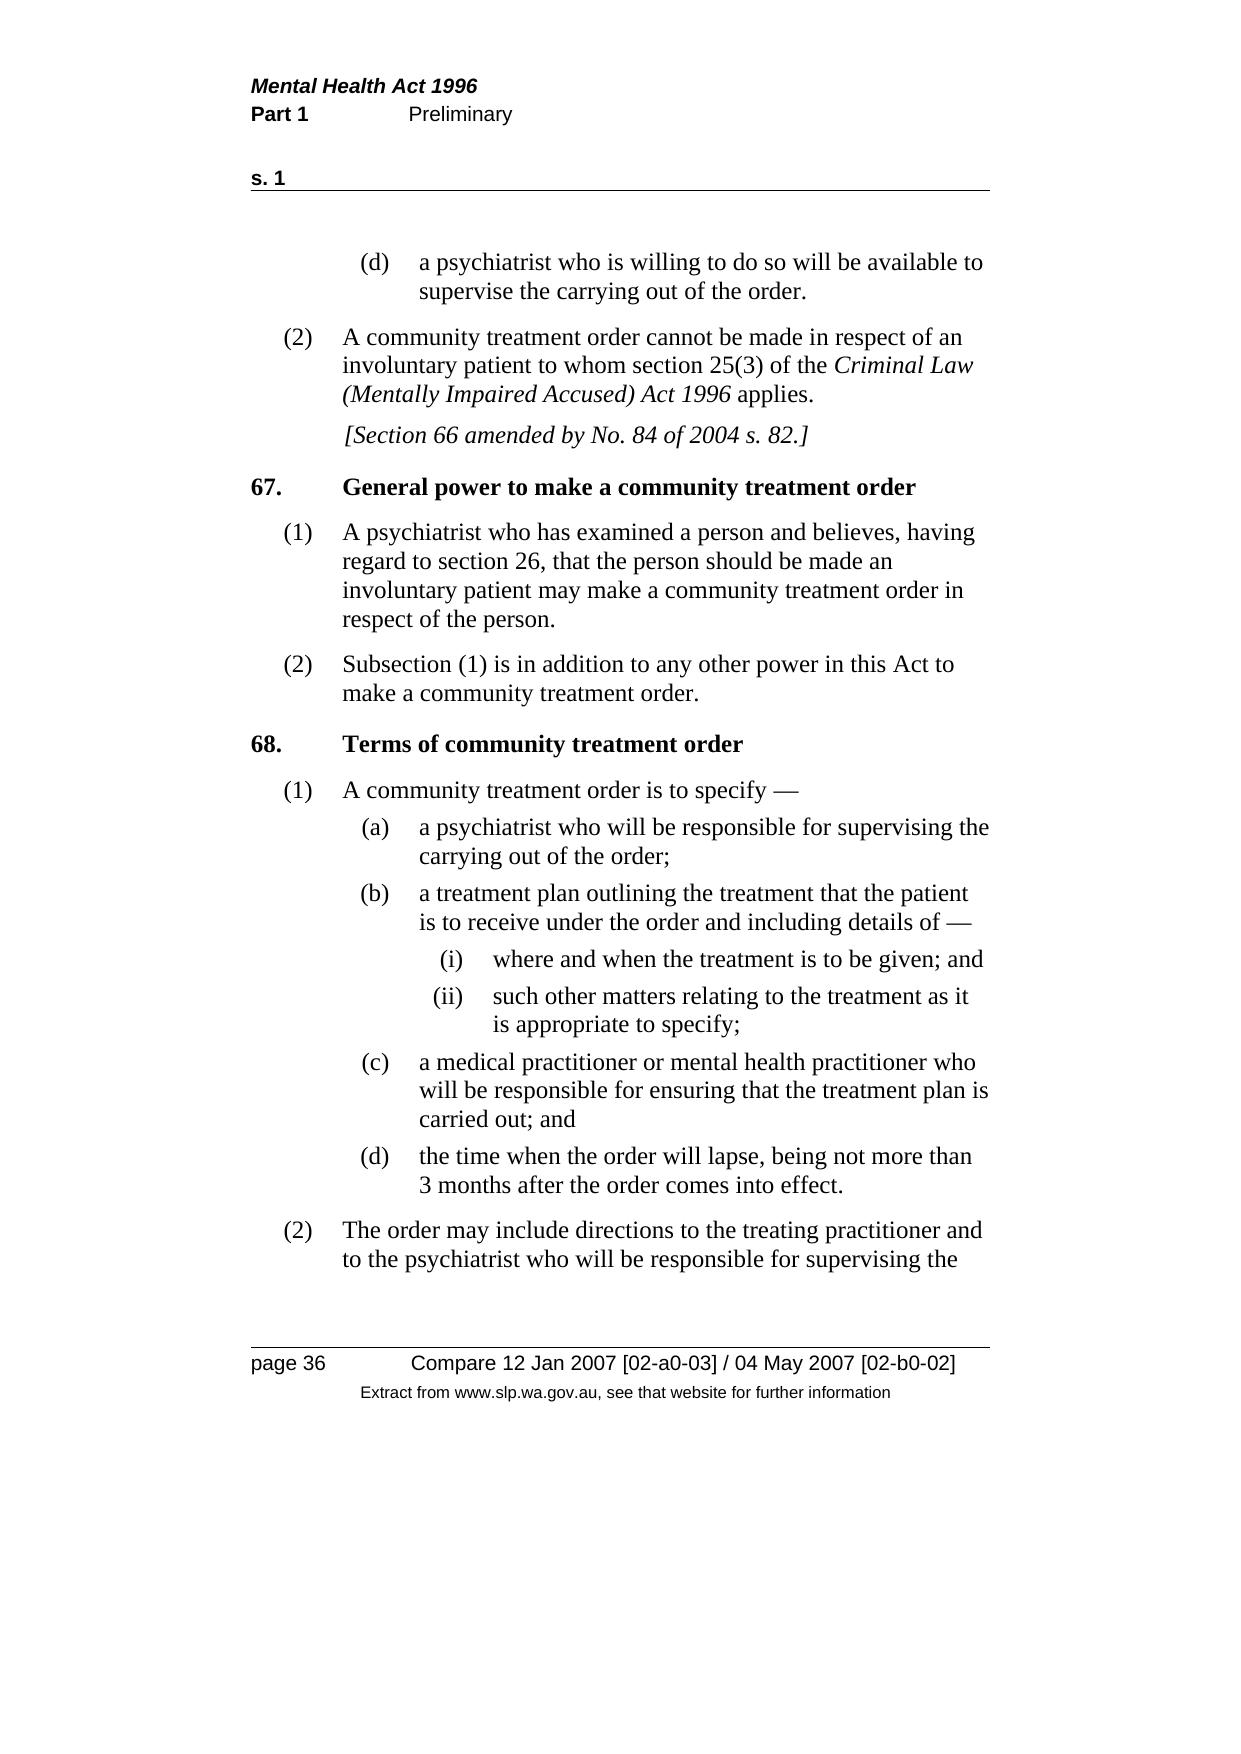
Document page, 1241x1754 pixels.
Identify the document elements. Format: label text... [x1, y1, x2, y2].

text (2) Subsection (1) is in addition to any other power in this Act to make a community treatment order. [251, 649, 990, 707]
text (d) a psychiatrist who is willing to do so will be available to supervise the carrying out of the order. [251, 247, 990, 305]
text (1) A psychiatrist who has examined a person and believes, having regard to section 26, that the person should be made an involuntary patient may make a community treatment order in respect of the person. [251, 517, 990, 632]
text (c) a medical practitioner or mental health practitioner who will be responsible for ensuring that the treatment plan is carried out; and [251, 1047, 990, 1133]
text (ii) such other matters relating to the treatment as it is appropriate to specify; [251, 981, 990, 1038]
text (b) a treatment plan outlining the treatment that the patient is to receive under the order and including details of — [251, 878, 990, 935]
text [251, 1215, 990, 1273]
subtitle 68. Terms of community treatment order [251, 729, 990, 758]
text (i) where and when the treatment is to be given; and [251, 944, 990, 972]
text (a) a psychiatrist who will be responsible for supervising the carrying out of the order; [251, 812, 990, 869]
text (d) the time when the order will lapse, being not more than 3 months after the order comes into effect. [251, 1141, 990, 1199]
subtitle 67. General power to make a community treatment order [251, 472, 990, 501]
text (2) A community treatment order cannot be made in respect of an involuntary patient to whom section 25(3) of the Criminal Law (Mentally Impaired Accused) Act 1996 applies. [251, 322, 990, 408]
text [Section 66 amended by No. 84 of 2004 s. 82.] [251, 420, 990, 449]
text (1) A community treatment order is to specify — [251, 775, 990, 804]
